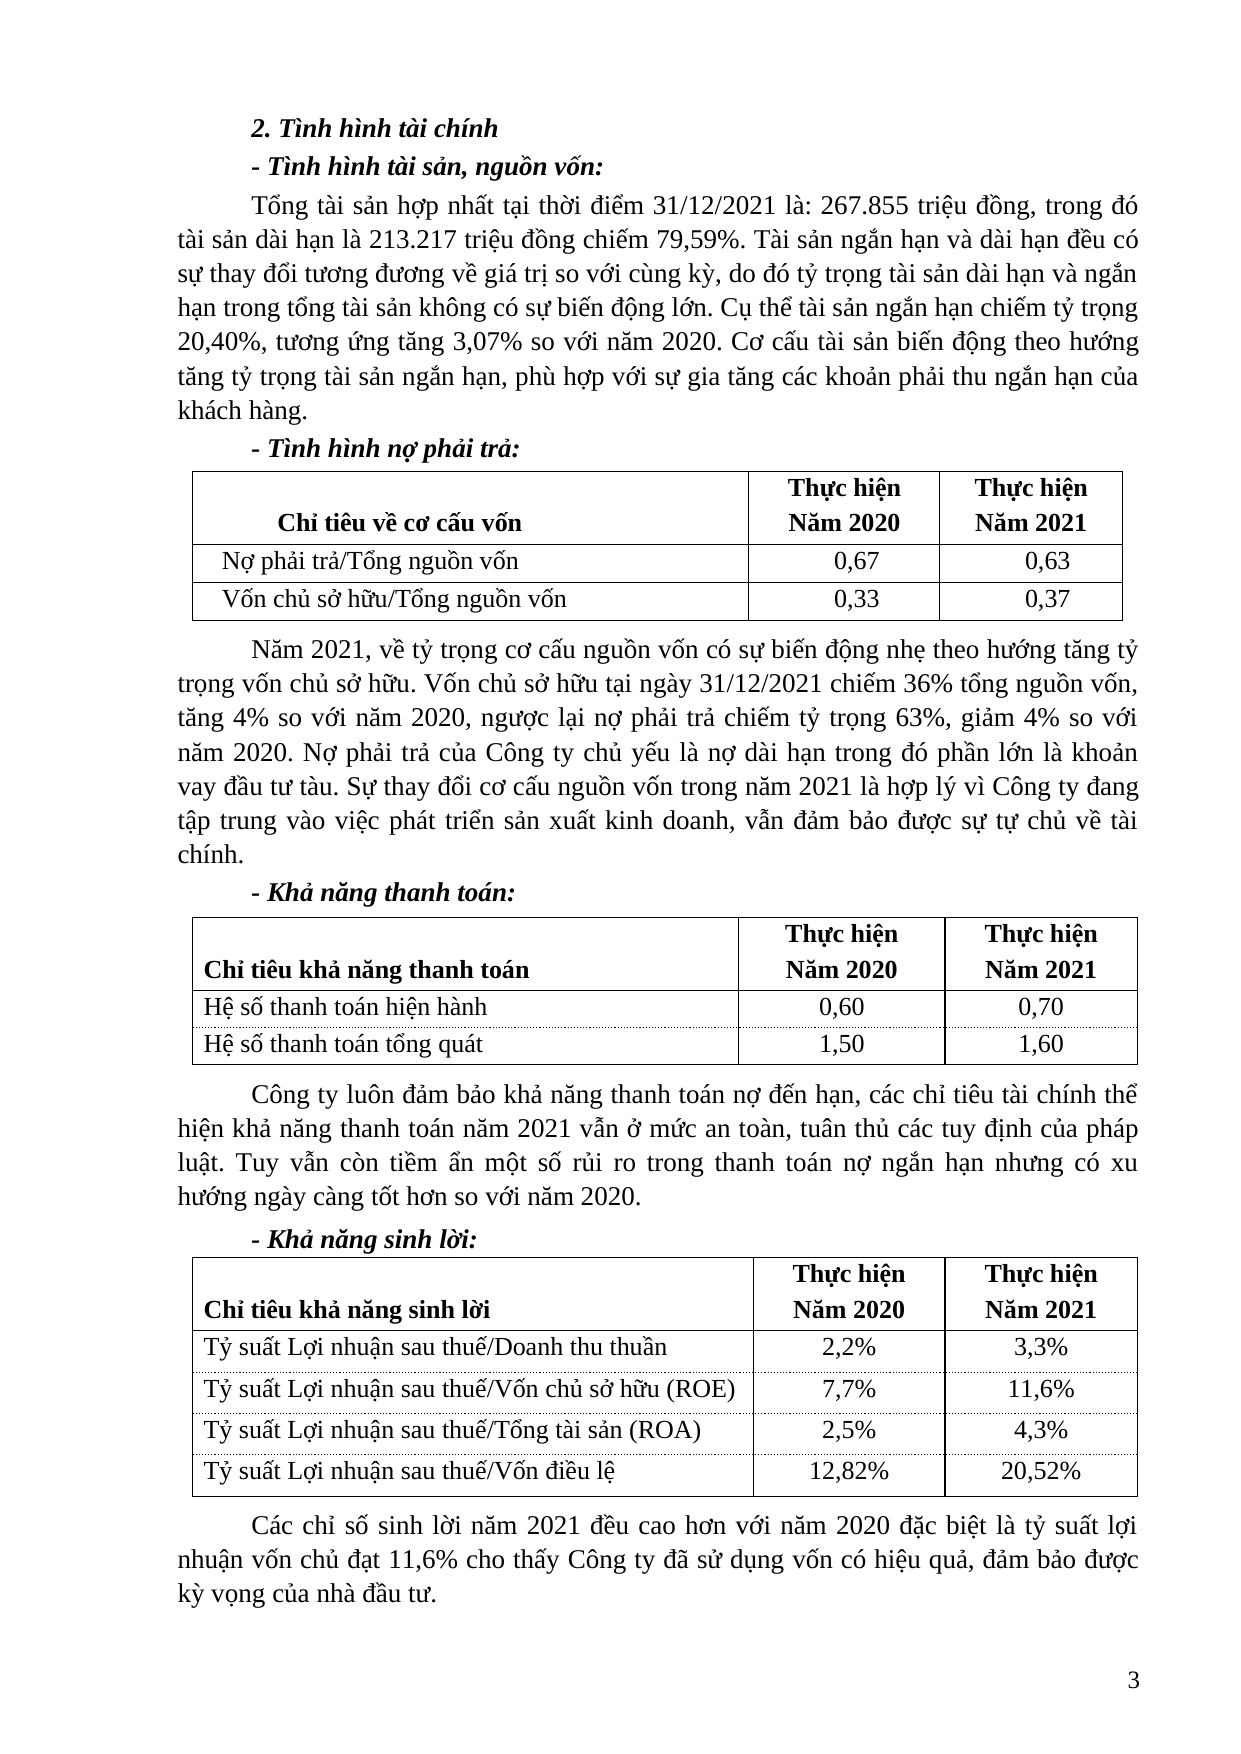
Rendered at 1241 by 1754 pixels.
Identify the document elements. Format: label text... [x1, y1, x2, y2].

table_header Thực hiện Năm 2021 [946, 1258, 1137, 1330]
table_header Thực hiện Năm 2020 [754, 1258, 944, 1330]
table_cell Hệ số thanh toán hiện hành [193, 991, 738, 1027]
text Công ty luôn đảm bảo khả năng thanh toán nợ đến hạn, các chỉ tiêu tài chính thể hiện khả năng thanh toán năm 2021 vẫn ở mức an toàn, tuân thủ các tuy định của pháp luật. Tuy vẫn còn tiềm ẩn một số rủi ro trong thanh toán nợ ngắn hạn nhưng có xu hướng ngày càng tốt hơn so với năm 2020. [177, 1078, 1140, 1212]
text - Tình hình tài sản, nguồn vốn: [177, 151, 1140, 182]
table_cell Hệ số thanh toán tổng quát [193, 1027, 738, 1064]
table_header Thực hiện Năm 2020 [739, 918, 944, 990]
table_cell Tỷ suất Lợi nhuận sau thuế/Tổng tài sản (ROA) [193, 1413, 753, 1454]
table_cell 0,70 [946, 991, 1137, 1027]
table_cell Vốn chủ sở hữu/Tổng nguồn vốn [193, 583, 748, 619]
text - Tình hình nợ phải trả: [177, 432, 1140, 463]
table_cell 0,67 [749, 545, 939, 582]
table_cell 0,37 [940, 583, 1122, 619]
table_cell 12,82% [754, 1454, 944, 1496]
text - Khả năng thanh toán: [177, 876, 1140, 908]
table_cell Tỷ suất Lợi nhuận sau thuế/Doanh thu thuần [193, 1331, 753, 1372]
list Các chỉ số sinh lời năm 2021 đều cao hơn với năm 2020 đặc biệt là tỷ suất lợi nhuận vốn chủ đạt 11,6% cho thấy Công ty đã sử dụng vốn có hiệu quả, đảm bảo được kỳ vọng của nhà đầu tư. [177, 1509, 1140, 1609]
table_cell 1,50 [739, 1027, 944, 1064]
table_header Chỉ tiêu về cơ cấu vốn [193, 472, 748, 544]
table_cell Tỷ suất Lợi nhuận sau thuế/Vốn điều lệ [193, 1454, 753, 1496]
text - Khả năng sinh lời: [177, 1223, 1140, 1254]
table_header Thực hiện Năm 2020 [749, 472, 939, 544]
table_cell 3,3% [946, 1331, 1137, 1372]
table_cell Nợ phải trả/Tổng nguồn vốn [193, 545, 748, 582]
table_cell 20,52% [946, 1454, 1137, 1496]
table_cell Tỷ suất Lợi nhuận sau thuế/Vốn chủ sở hữu (ROE) [193, 1372, 753, 1413]
table_cell 11,6% [946, 1372, 1137, 1413]
table_cell 4,3% [946, 1413, 1137, 1454]
table_cell 2,5% [754, 1413, 944, 1454]
text 2. Tình hình tài chính [177, 112, 1140, 143]
table_cell 1,60 [946, 1027, 1137, 1064]
table_cell 2,2% [754, 1331, 944, 1372]
text Tổng tài sản hợp nhất tại thời điểm 31/12/2021 là: 267.855 triệu đồng, trong đó tài sản dài hạn là 213.217 triệu đồng chiếm 79,59%. Tài sản ngắn hạn và dài hạn đều có sự thay đổi tương đương về giá trị so với cùng kỳ, do đó tỷ trọng tài sản dài hạn và ngắn hạn trong tổng tài sản không có sự biến động lớn. Cụ thể tài sản ngắn hạn chiếm tỷ trọng 20,40%, tương ứng tăng 3,07% so với năm 2020. Cơ cấu tài sản biến động theo hướng tăng tỷ trọng tài sản ngắn hạn, phù hợp với sự gia tăng các khoản phải thu ngắn hạn của khách hàng. [177, 189, 1140, 425]
table_header Chỉ tiêu khả năng thanh toán [193, 918, 738, 990]
table_cell 7,7% [754, 1372, 944, 1413]
text Năm 2021, về tỷ trọng cơ cấu nguồn vốn có sự biến động nhẹ theo hướng tăng tỷ trọng vốn chủ sở hữu. Vốn chủ sở hữu tại ngày 31/12/2021 chiếm 36% tổng nguồn vốn, tăng 4% so với năm 2020, ngược lại nợ phải trả chiếm tỷ trọng 63%, giảm 4% so với năm 2020. Nợ phải trả của Công ty chủ yếu là nợ dài hạn trong đó phần lớn là khoản vay đầu tư tàu. Sự thay đổi cơ cấu nguồn vốn trong năm 2021 là hợp lý vì Công ty đang tập trung vào việc phát triển sản xuất kinh doanh, vẫn đảm bảo được sự tự chủ về tài chính. [177, 633, 1140, 869]
table_header Chỉ tiêu khả năng sinh lời [193, 1258, 753, 1330]
table_cell 0,63 [940, 545, 1122, 582]
table_cell 0,60 [739, 991, 944, 1027]
table_cell 0,33 [749, 583, 939, 619]
table_header Thực hiện Năm 2021 [940, 472, 1122, 544]
table_header Thực hiện Năm 2021 [946, 918, 1137, 990]
